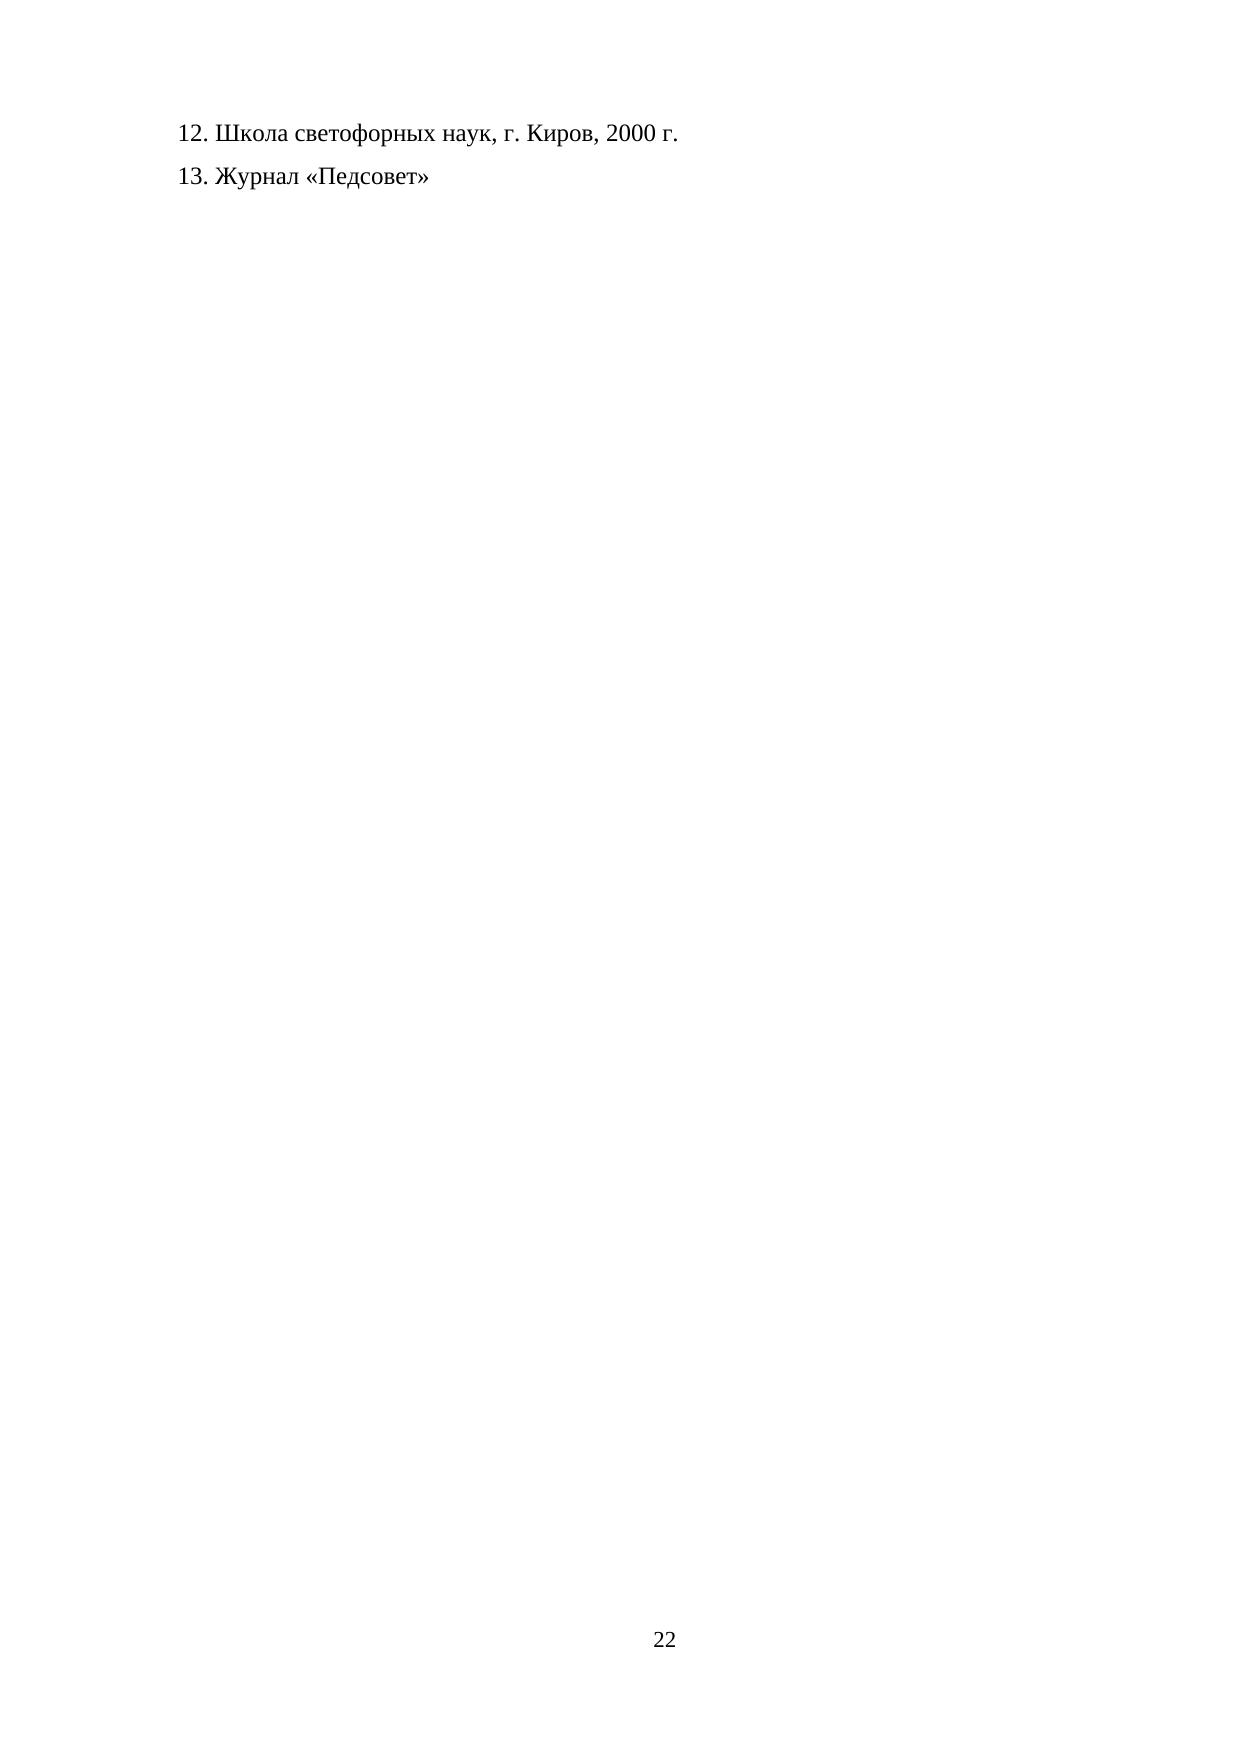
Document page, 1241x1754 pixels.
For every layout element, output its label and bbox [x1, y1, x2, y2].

list [177, 118, 1152, 190]
